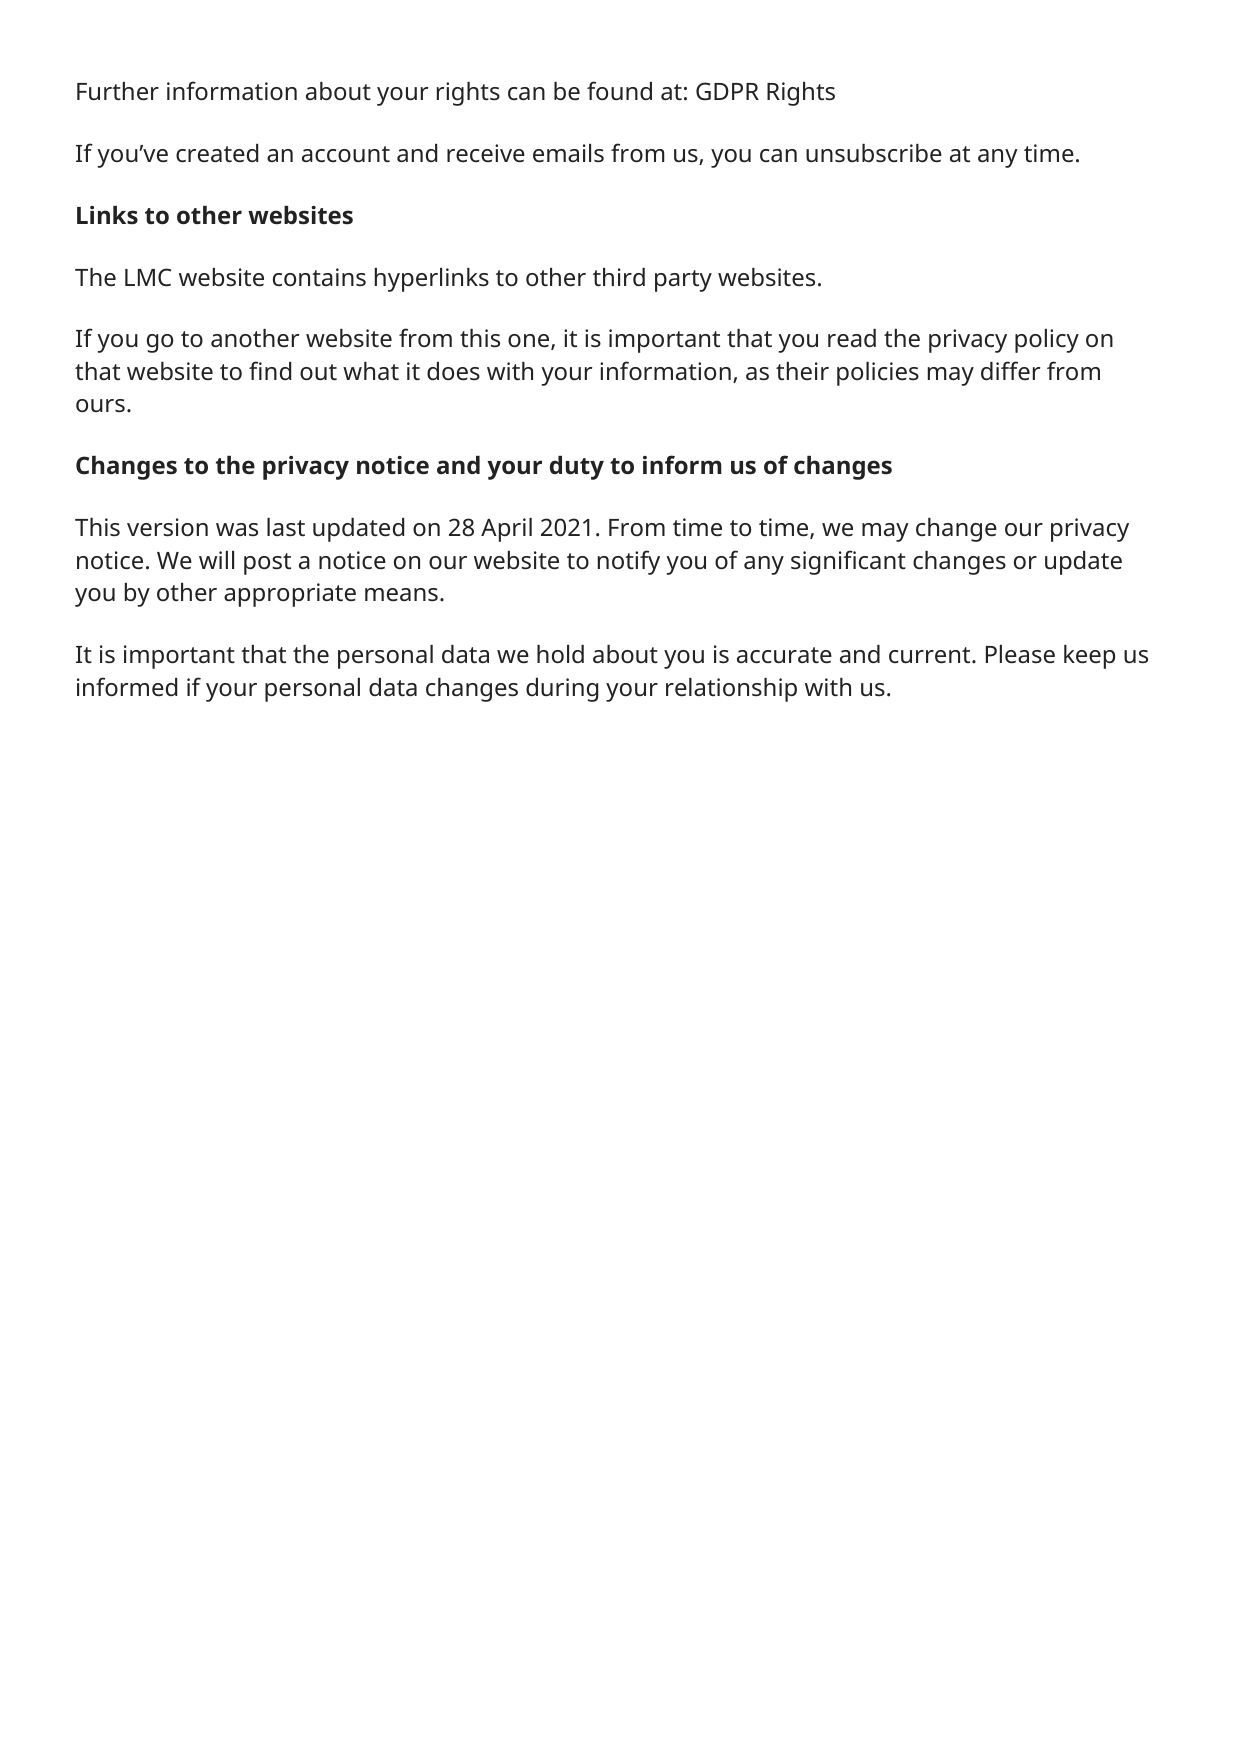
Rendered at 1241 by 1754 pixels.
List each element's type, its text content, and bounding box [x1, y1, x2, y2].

text Further information about your rights can be found at: GDPR Rights [75, 75, 1165, 108]
text The LMC website contains hyperlinks to other third party websites. [75, 260, 1165, 293]
text If you go to another website from this one, it is important that you read the privacy policy on that website to find out what it does with your information, as their policies may differ from ours. [75, 322, 1165, 420]
text This version was last updated on 28 April 2021. From time to time, we may change our privacy notice. We will post a notice on our website to notify you of any significant changes or update you by other appropriate means. [75, 511, 1165, 609]
text If you’ve created an account and receive emails from us, you can unsubscribe at any time. [75, 137, 1165, 169]
text It is important that the personal data we hold about you is accurate and current. Please keep us informed if your personal data changes during your relationship with us. [75, 638, 1165, 703]
text Changes to the privacy notice and your duty to inform us of changes [75, 449, 1165, 482]
text Links to other websites [75, 198, 1165, 231]
